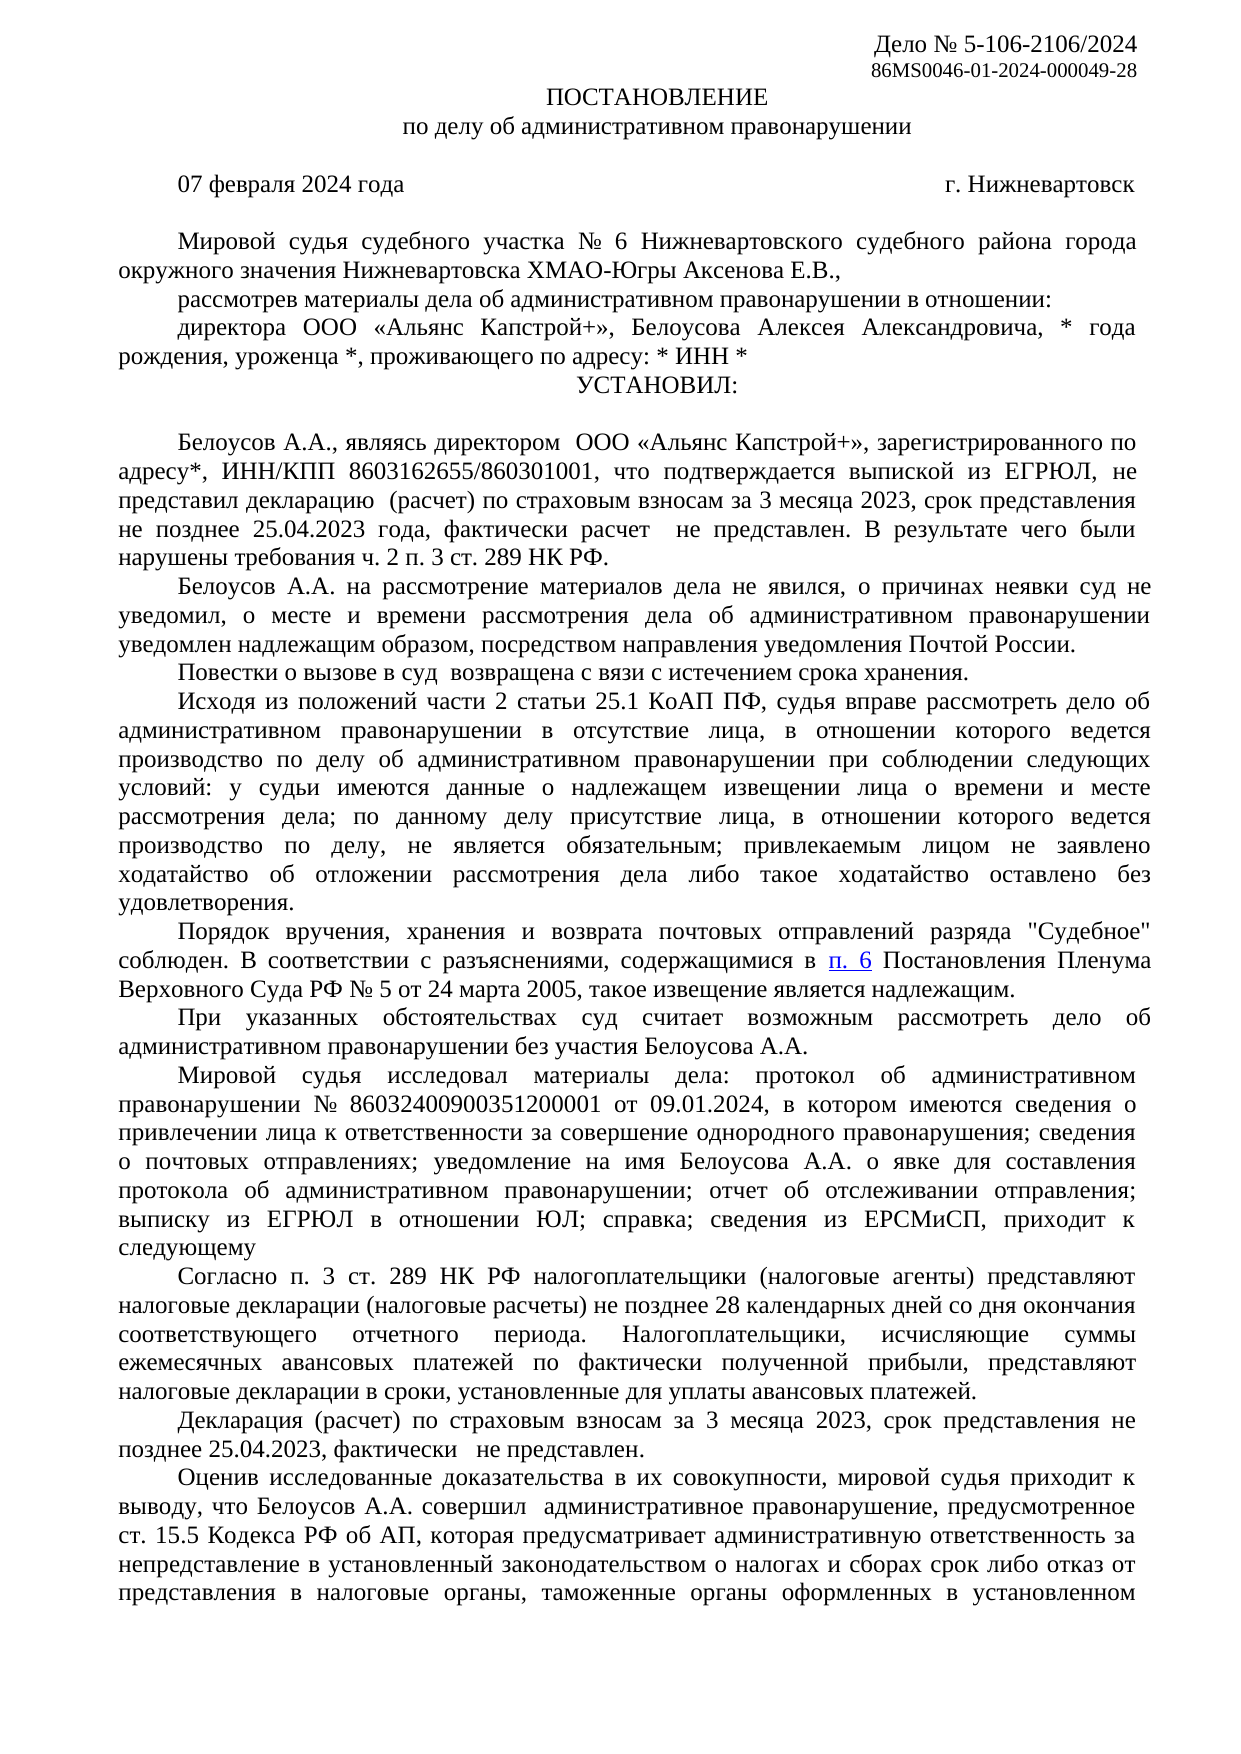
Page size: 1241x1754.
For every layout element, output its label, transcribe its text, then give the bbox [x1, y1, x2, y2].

text 86MS0046-01-2024-000049-28 [118, 58, 1137, 82]
text Повестки о вызове в суд возвращена с вязи с истечением срока хранения. [118, 657, 1152, 686]
text директора ООО «Альянс Капстрой+», Белоусова Алексея Александровича, * года рождения, уроженца *, проживающего по адресу: * ИНН * [118, 312, 1137, 370]
text ПОСТАНОВЛЕНИЕ [118, 82, 1137, 111]
text Исходя из положений части 2 статьи 25.1 КоАП ПФ, судья вправе рассмотреть дело об административном правонарушении в отсутствие лица, в отношении которого ведется производство по делу об административном правонарушении при соблюдении следующих условий: у судьи имеются данные о надлежащем извещении лица о времени и месте рассмотрения дела; по данному делу присутствие лица, в отношении которого ведется производство по делу, не является обязательным; привлекаемым лицом не заявлено ходатайство об отложении рассмотрения дела либо такое ходатайство оставлено без удовлетворения. [118, 686, 1152, 916]
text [118, 1462, 1137, 1606]
text Декларация (расчет) по страховым взносам за 3 месяца 2023, срок представления не позднее 25.04.2023, фактически не представлен. [118, 1405, 1137, 1462]
text При указанных обстоятельствах суд считает возможным рассмотреть дело об административном правонарушении без участия Белоусова А.А. [118, 1002, 1152, 1060]
text УСТАНОВИЛ: [118, 370, 1137, 399]
text Согласно п. 3 ст. 289 НК РФ налогоплательщики (налоговые агенты) представляют налоговые декларации (налоговые расчеты) не позднее 28 календарных дней со дня окончания соответствующего отчетного периода. Налогоплательщики, исчисляющие суммы ежемесячных авансовых платежей по фактически полученной прибыли, представляют налоговые декларации в сроки, установленные для уплаты авансовых платежей. [118, 1261, 1137, 1405]
text по делу об административном правонарушении [118, 111, 1137, 140]
text Мировой судья судебного участка № 6 Нижневартовского судебного района города окружного значения Нижневартовска ХМАО-Югры Аксенова Е.В., [118, 226, 1137, 284]
text Мировой судья исследовал материалы дела: протокол об административном правонарушении № 86032400900351200001 от 09.01.2024, в котором имеются сведения о привлечении лица к ответственности за совершение однородного правонарушения; сведения о почтовых отправлениях; уведомление на имя Белоусова А.А. о явке для составления протокола об административном правонарушении; отчет об отслеживании отправления; выписку из ЕГРЮЛ в отношении ЮЛ; справка; сведения из ЕРСМиСП, приходит к следующему [118, 1060, 1137, 1261]
text Белоусов А.А., являясь директором ООО «Альянс Капстрой+», зарегистрированного по адресу*, ИНН/КПП 8603162655/860301001, что подтверждается выпиской из ЕГРЮЛ, не представил декларацию (расчет) по страховым взносам за 3 месяца 2023, срок представления не позднее 25.04.2023 года, фактически расчет не представлен. В результате чего были нарушены требования ч. 2 п. 3 ст. 289 НК РФ. [118, 427, 1137, 571]
text Дело № 5-106-2106/2024 [118, 29, 1137, 58]
text Порядок вручения, хранения и возврата почтовых отправлений разряда "Судебное" соблюден. В соответствии с разъяснениями, содержащимися в п. 6 Постановления Пленума Верховного Суда РФ № 5 от 24 марта 2005, такое извещение является надлежащим. [118, 916, 1152, 1002]
text Белоусов А.А. на рассмотрение материалов дела не явился, о причинах неявки суд не уведомил, о месте и времени рассмотрения дела об административном правонарушении уведомлен надлежащим образом, посредством направления уведомления Почтой России. [118, 571, 1152, 657]
text рассмотрев материалы дела об административном правонарушении в отношении: [118, 284, 1137, 312]
text 07 февраля 2024 года г. Нижневартовск [118, 169, 1137, 197]
